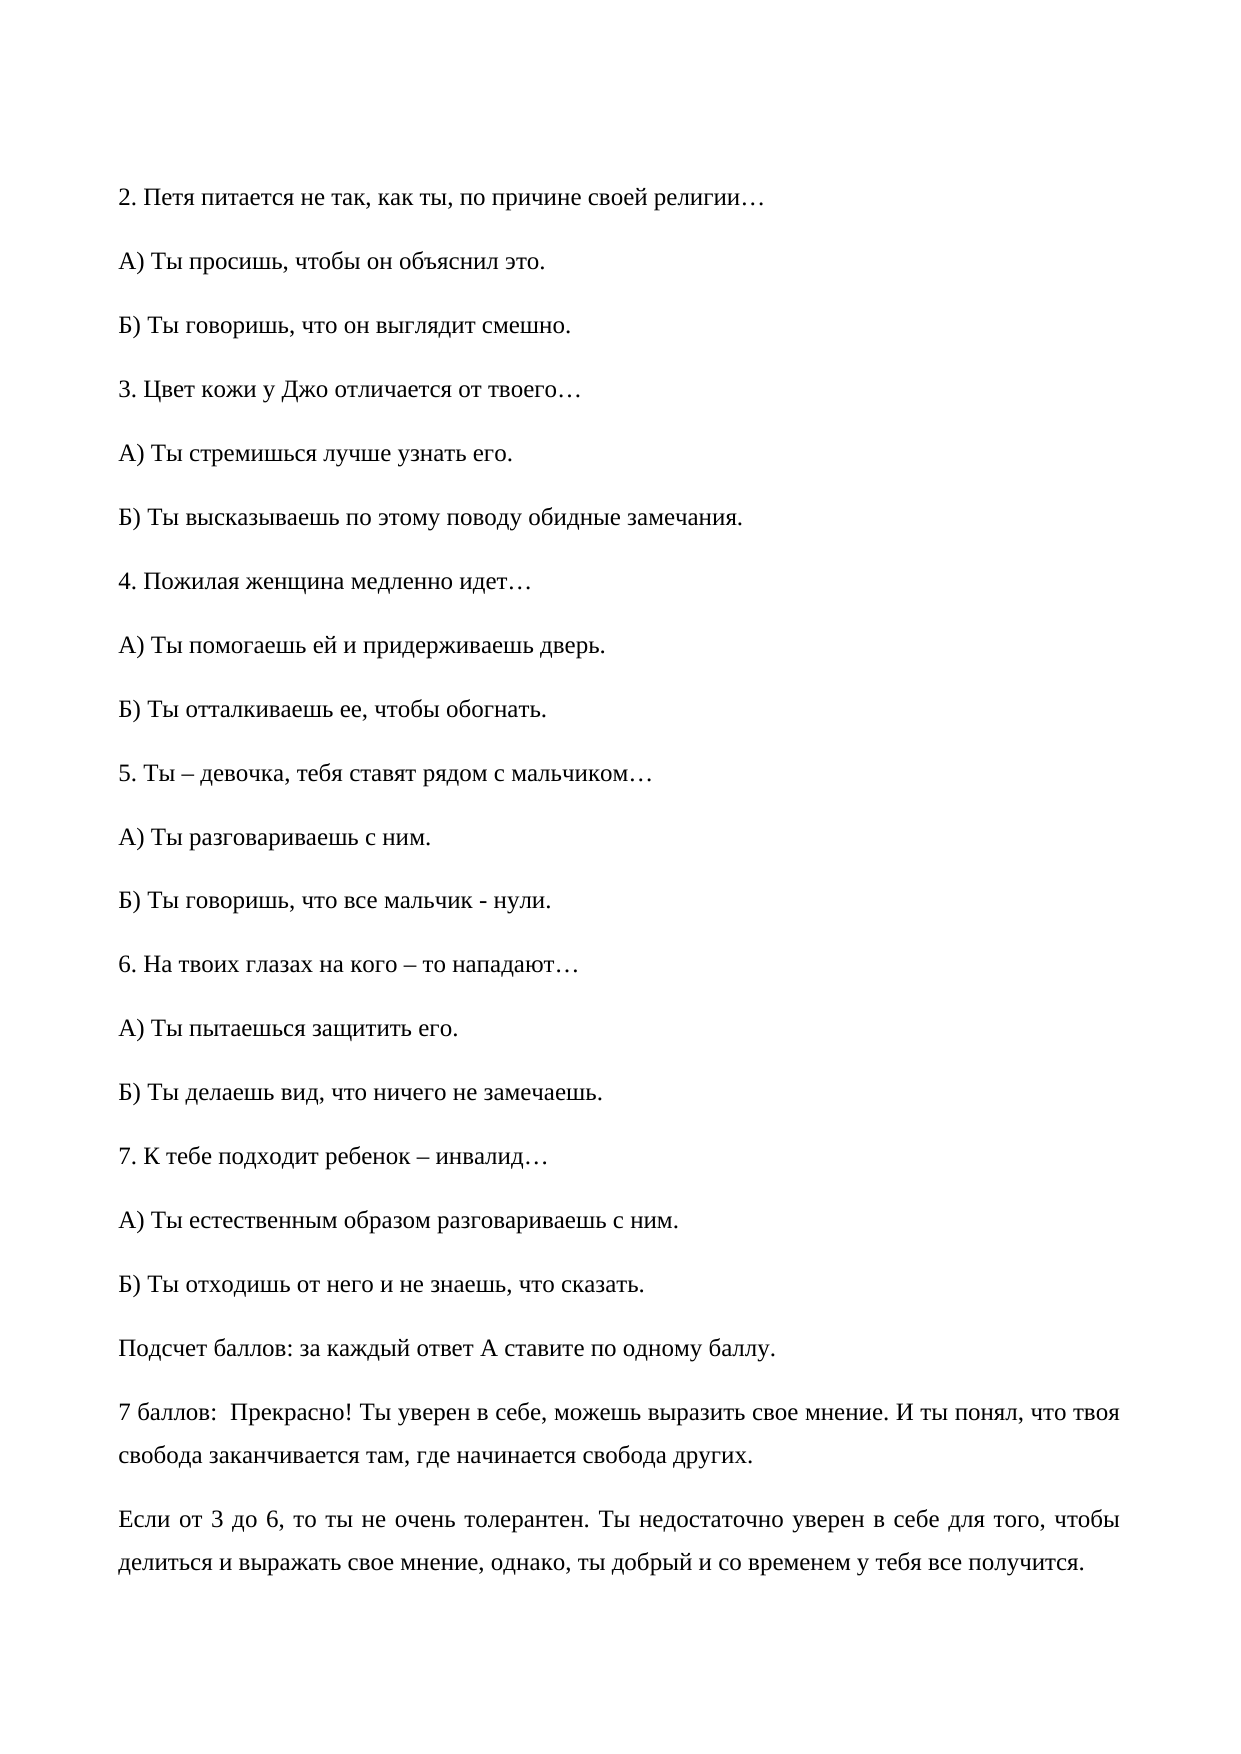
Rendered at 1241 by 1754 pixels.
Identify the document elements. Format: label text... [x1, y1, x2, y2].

text 2. Петя питается не так, как ты, по причине своей религии… [118, 182, 1122, 211]
text Б) Ты говоришь, что все мальчик - нули. [118, 886, 1122, 914]
text 6. На твоих глазах на кого – то нападают… [118, 949, 1122, 978]
text 7 баллов: Прекрасно! Ты уверен в себе, можешь выразить свое мнение. И ты понял, что твоя свобода заканчивается там, где начинается свобода других. [118, 1397, 1122, 1469]
text Б) Ты говоришь, что он выглядит смешно. [118, 310, 1122, 339]
text А) Ты помогаешь ей и придерживаешь дверь. [118, 630, 1122, 658]
text А) Ты естественным образом разговариваешь с ним. [118, 1205, 1122, 1234]
text Подсчет баллов: за каждый ответ А ставите по одному баллу. [118, 1333, 1122, 1362]
text 7. К тебе подходит ребенок – инвалид… [118, 1141, 1122, 1170]
text А) Ты пытаешься защитить его. [118, 1013, 1122, 1042]
text Б) Ты отходишь от него и не знаешь, что сказать. [118, 1269, 1122, 1298]
text 4. Пожилая женщина медленно идет… [118, 566, 1122, 594]
text А) Ты стремишься лучше узнать его. [118, 438, 1122, 467]
text 3. Цвет кожи у Джо отличается от твоего… [118, 374, 1122, 403]
text Б) Ты делаешь вид, что ничего не замечаешь. [118, 1077, 1122, 1106]
text Б) Ты отталкиваешь ее, чтобы обогнать. [118, 694, 1122, 722]
text 5. Ты – девочка, тебя ставят рядом с мальчиком… [118, 758, 1122, 786]
text А) Ты разговариваешь с ним. [118, 822, 1122, 850]
text А) Ты просишь, чтобы он объяснил это. [118, 246, 1122, 275]
text Б) Ты высказываешь по этому поводу обидные замечания. [118, 502, 1122, 531]
text Если от 3 до 6, то ты не очень толерантен. Ты недостаточно уверен в себе для того, чтобы делиться и выражать свое мнение, однако, ты добрый и со временем у тебя все получится. [118, 1504, 1122, 1576]
